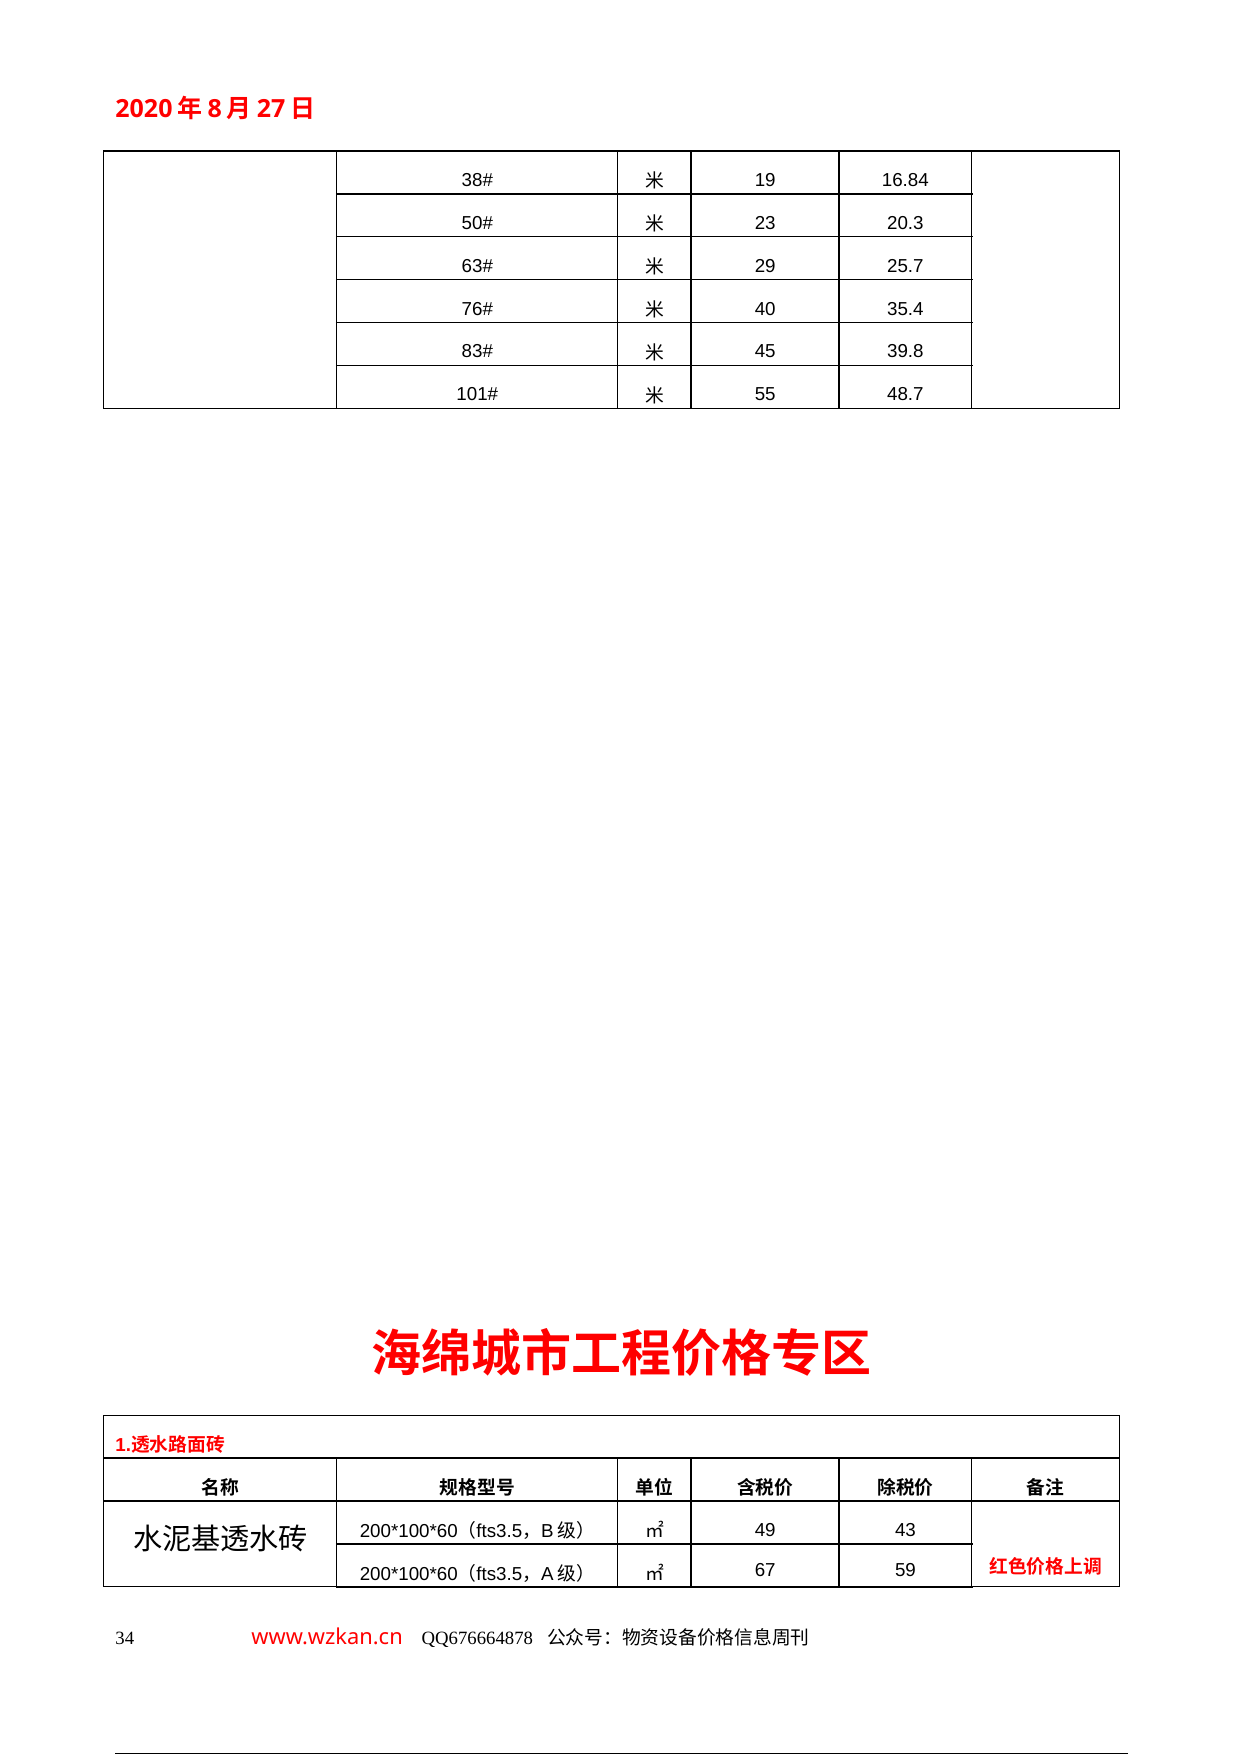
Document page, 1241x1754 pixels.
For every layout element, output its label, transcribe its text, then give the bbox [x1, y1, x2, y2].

table_cell ㎡ [618, 1502, 690, 1543]
table_cell 名称 [104, 1459, 336, 1500]
subtitle 海绵城市工程价格专区 [115, 1313, 1128, 1386]
table_cell 米 [618, 195, 690, 236]
table_cell ㎡ [618, 1545, 690, 1586]
table_cell 45 [692, 323, 838, 364]
table_cell 63# [337, 237, 617, 279]
table_cell 米 [618, 237, 690, 279]
table_cell 水泥基透水砖 [104, 1502, 336, 1586]
table_cell 除税价 [840, 1459, 971, 1500]
table_cell 16.84 [840, 152, 971, 193]
table_cell 25.7 [840, 237, 971, 279]
table_cell 83# [337, 323, 617, 364]
table_cell 39.8 [840, 323, 971, 364]
table_cell 59 [840, 1545, 971, 1586]
table_cell 38# [337, 152, 617, 193]
table_cell 55 [692, 366, 838, 407]
table_cell 35.4 [840, 280, 971, 322]
table_cell 48.7 [840, 366, 971, 407]
table_cell 76# [337, 280, 617, 322]
table_cell 200*100*60（fts3.5，A级） [337, 1545, 617, 1586]
table_cell 101# [337, 366, 617, 407]
table_cell 200*100*60（fts3.5，B级） [337, 1502, 617, 1543]
table_cell 单位 [618, 1459, 690, 1500]
table_cell 米 [618, 366, 690, 407]
table_cell 规格型号 [337, 1459, 617, 1500]
table_cell 23 [692, 195, 838, 236]
table_cell 米 [618, 323, 690, 364]
table_cell 米 [618, 280, 690, 322]
table_cell 20.3 [840, 195, 971, 236]
table_cell 40 [692, 280, 838, 322]
table_cell 67 [692, 1545, 838, 1586]
table_cell 43 [840, 1502, 971, 1543]
table_cell 50# [337, 195, 617, 236]
table_cell 含税价 [692, 1459, 838, 1500]
table_cell 29 [692, 237, 838, 279]
table_cell 米 [618, 152, 690, 193]
table_cell 红色价格上调 黑色价格未调 绿色价格下调 [972, 1502, 1119, 1586]
table_cell 19 [692, 152, 838, 193]
table_cell 49 [692, 1502, 838, 1543]
table_cell 备注 [972, 1459, 1119, 1500]
table_header 1.透水路面砖 [104, 1416, 1119, 1457]
